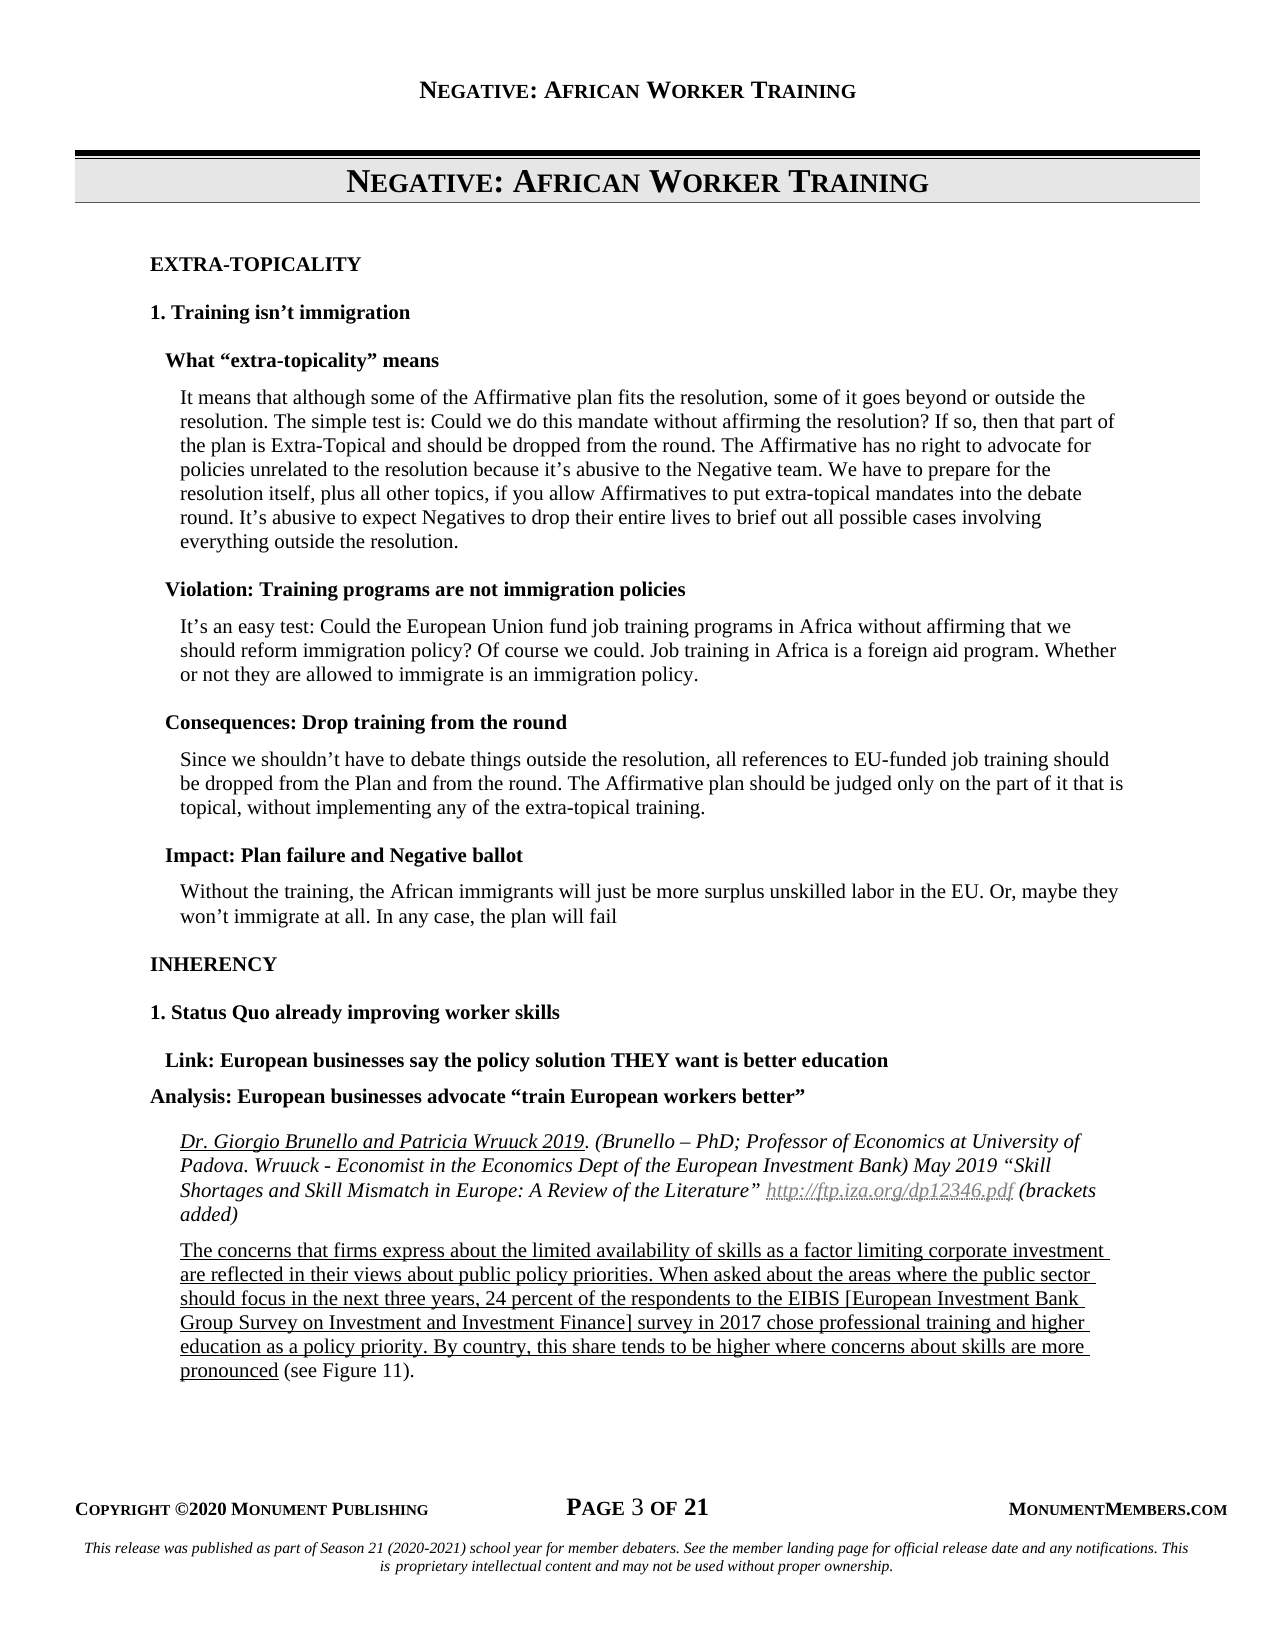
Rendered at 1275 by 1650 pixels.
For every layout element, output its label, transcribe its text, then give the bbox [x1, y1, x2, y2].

text 1. Training isn’t immigration [150, 300, 1125, 324]
text Since we shouldn’t have to debate things outside the resolution, all references to EU-funded job training should be dropped from the Plan and from the round. The Affirmative plan should be judged only on the part of it that is topical, without implementing any of the extra-topical training. [180, 747, 1125, 819]
text Violation: Training programs are not immigration policies [165, 577, 1125, 601]
text Analysis: European businesses advocate “train European workers better” [150, 1084, 1125, 1108]
text Link: European businesses say the policy solution THEY want is better education [165, 1048, 1125, 1072]
text 1. Status Quo already improving worker skills [150, 1000, 1125, 1024]
text EXTRA-TOPICALITY [150, 252, 1125, 276]
text INHERENCY [150, 952, 1125, 976]
text Consequences: Drop training from the round [165, 710, 1125, 734]
text It’s an easy test: Could the European Union fund job training programs in Africa without affirming that we should reform immigration policy? Of course we could. Job training in Africa is a foreign aid program. Whether or not they are allowed to immigrate is an immigration policy. [180, 614, 1125, 686]
text Without the training, the African immigrants will just be more surplus unskilled labor in the EU. Or, maybe they won’t immigrate at all. In any case, the plan will fail [180, 879, 1125, 928]
text Dr. Giorgio Brunello and Patricia Wruuck 2019. (Brunello – PhD; Professor of Economics at University of Padova. Wruuck - Economist in the Economics Dept of the European Investment Bank) May 2019 “Skill Shortages and Skill Mismatch in Europe: A Review of the Literature” http://ftp.iza.org/dp12346.pdf (brackets added) [180, 1129, 1125, 1226]
text Impact: Plan failure and Negative ballot [165, 843, 1125, 867]
text What “extra-topicality” means [165, 348, 1125, 372]
text The concerns that firms express about the limited availability of skills as a factor limiting corporate investment are reflected in their views about public policy priorities. When asked about the areas where the public sector should focus in the next three years, 24 percent of the respondents to the EIBIS [European Investment Bank Group Survey on Investment and Investment Finance] survey in 2017 chose professional training and higher education as a policy priority. By country, this share tends to be higher where concerns about skills are more pronounced (see Figure 11). [180, 1238, 1125, 1382]
text It means that although some of the Affirmative plan fits the resolution, some of it goes beyond or outside the resolution. The simple test is: Could we do this mandate without affirming the resolution? If so, then that part of the plan is Extra-Topical and should be dropped from the round. The Affirmative has no right to advocate for policies unrelated to the resolution because it’s abusive to the Negative team. We have to prepare for the resolution itself, plus all other topics, if you allow Affirmatives to put extra-topical mandates into the debate round. It’s abusive to expect Negatives to drop their entire lives to brief out all possible cases involving everything outside the resolution. [180, 385, 1125, 553]
title Negative: African Worker Training [75, 159, 1200, 202]
